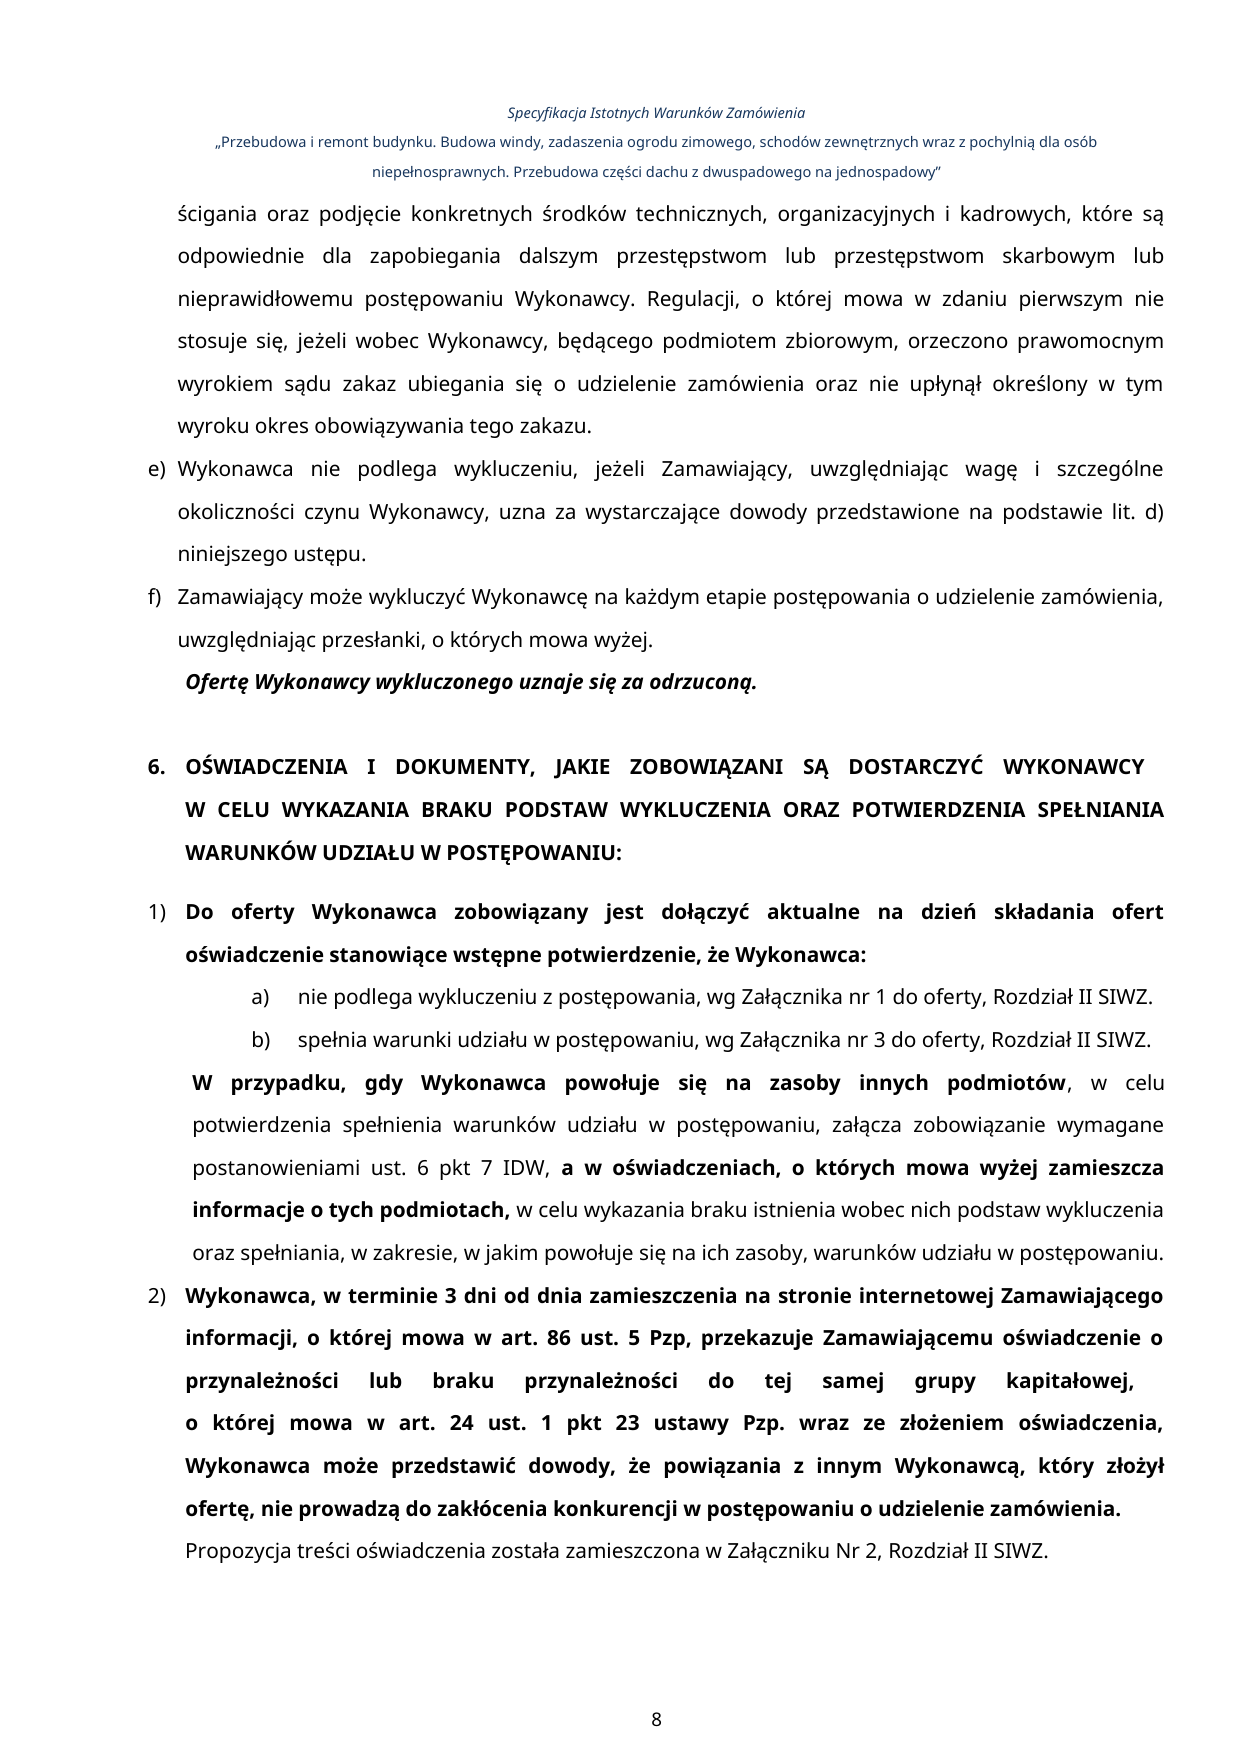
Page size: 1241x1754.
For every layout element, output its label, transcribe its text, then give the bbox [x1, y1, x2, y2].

list Do oferty Wykonawca zobowiązany jest dołączyć aktualne na dzień składania ofert oświadczenie stanowiące wstępne potwierdzenie, że Wykonawca: [148, 897, 1165, 968]
list Zamawiający może wykluczyć Wykonawcę na każdym etapie postępowania o udzielenie zamówienia, uwzględniając przesłanki, o których mowa wyżej. [148, 582, 1165, 653]
list Wykonawca nie podlega wykluczeniu, jeżeli Zamawiający, uwzględniając wagę i szczególne okoliczności czynu Wykonawcy, uzna za wystarczające dowody przedstawione na podstawie lit. d) niniejszego ustępu. [148, 454, 1165, 568]
text W przypadku, gdy Wykonawca powołuje się na zasoby innych podmiotów, w celu potwierdzenia spełnienia warunków udziału w postępowaniu, załącza zobowiązanie wymagane postanowieniami ust. 6 pkt 7 IDW, a w oświadczeniach, o których mowa wyżej zamieszcza informacje o tych podmiotach, w celu wykazania braku istnienia wobec nich podstaw wykluczenia oraz spełniania, w zakresie, w jakim powołuje się na ich zasoby, warunków udziału w postępowaniu. [192, 1068, 1165, 1267]
list spełnia warunki udziału w postępowaniu, wg Załącznika nr 3 do oferty, Rozdział II SIWZ. [251, 1025, 1165, 1053]
list nie podlega wykluczeniu z postępowania, wg Załącznika nr 1 do oferty, Rozdział II SIWZ. [251, 982, 1165, 1011]
text Ofertę Wykonawcy wykluczonego uznaje się za odrzuconą. [185, 667, 1165, 696]
list OŚWIADCZENIA I DOKUMENTY, JAKIE ZOBOWIĄZANI SĄ DOSTARCZYĆ WYKONAWCY W CELU WYKAZANIA BRAKU PODSTAW WYKLUCZENIA ORAZ POTWIERDZENIA SPEŁNIANIA WARUNKÓW UDZIAŁU W POSTĘPOWANIU: [148, 752, 1165, 866]
text Propozycja treści oświadczenia została zamieszczona w Załączniku Nr 2, Rozdział II SIWZ. [185, 1536, 1165, 1565]
list Wykonawca, w terminie 3 dni od dnia zamieszczenia na stronie internetowej Zamawiającego informacji, o której mowa w art. 86 ust. 5 Pzp, przekazuje Zamawiającemu oświadczenie o przynależności lub braku przynależności do tej samej grupy kapitałowej, o której mowa w art. 24 ust. 1 pkt 23 ustawy Pzp. wraz ze złożeniem oświadczenia, Wykonawca może przedstawić dowody, że powiązania z innym Wykonawcą, który złożył ofertę, nie prowadzą do zakłócenia konkurencji w postępowaniu o udzielenie zamówienia. [148, 1281, 1165, 1522]
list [148, 199, 1165, 440]
